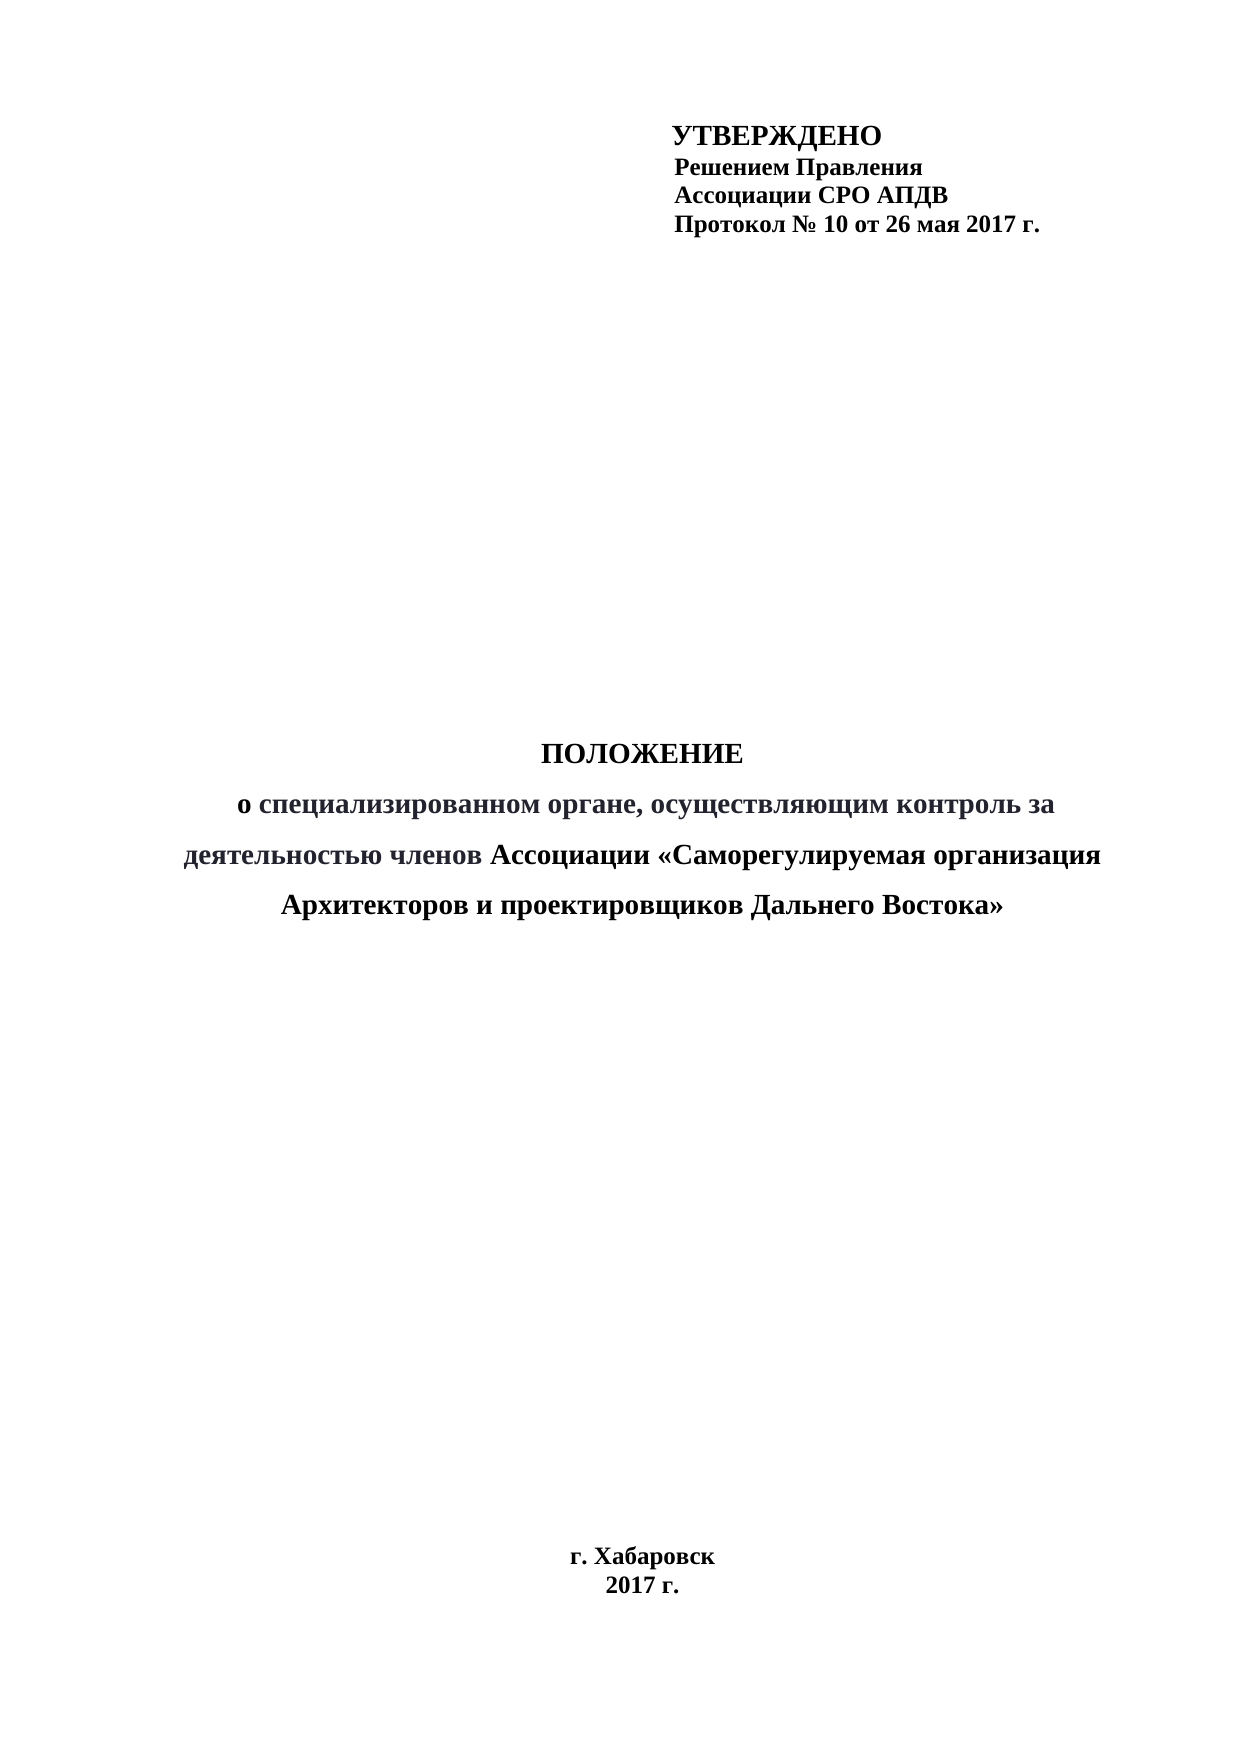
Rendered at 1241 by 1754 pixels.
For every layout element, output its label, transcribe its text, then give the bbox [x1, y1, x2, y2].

text ПОЛОЖЕНИЕ [133, 736, 1152, 770]
text о специализированном органе, осуществляющим контроль за деятельностью членов Ассоциации «Саморегулируемая организация Архитекторов и проектировщиков Дальнего Востока» [133, 787, 1152, 921]
text 2017 г. [133, 1570, 1152, 1599]
text Протокол № 10 от 26 мая 2017 г. [605, 209, 1152, 238]
text Решением Правления [605, 152, 1152, 180]
text УТВЕРЖДЕНО [605, 118, 1152, 152]
text Ассоциации СРО АПДВ [605, 180, 1152, 209]
text г. Хабаровск [133, 1541, 1152, 1570]
